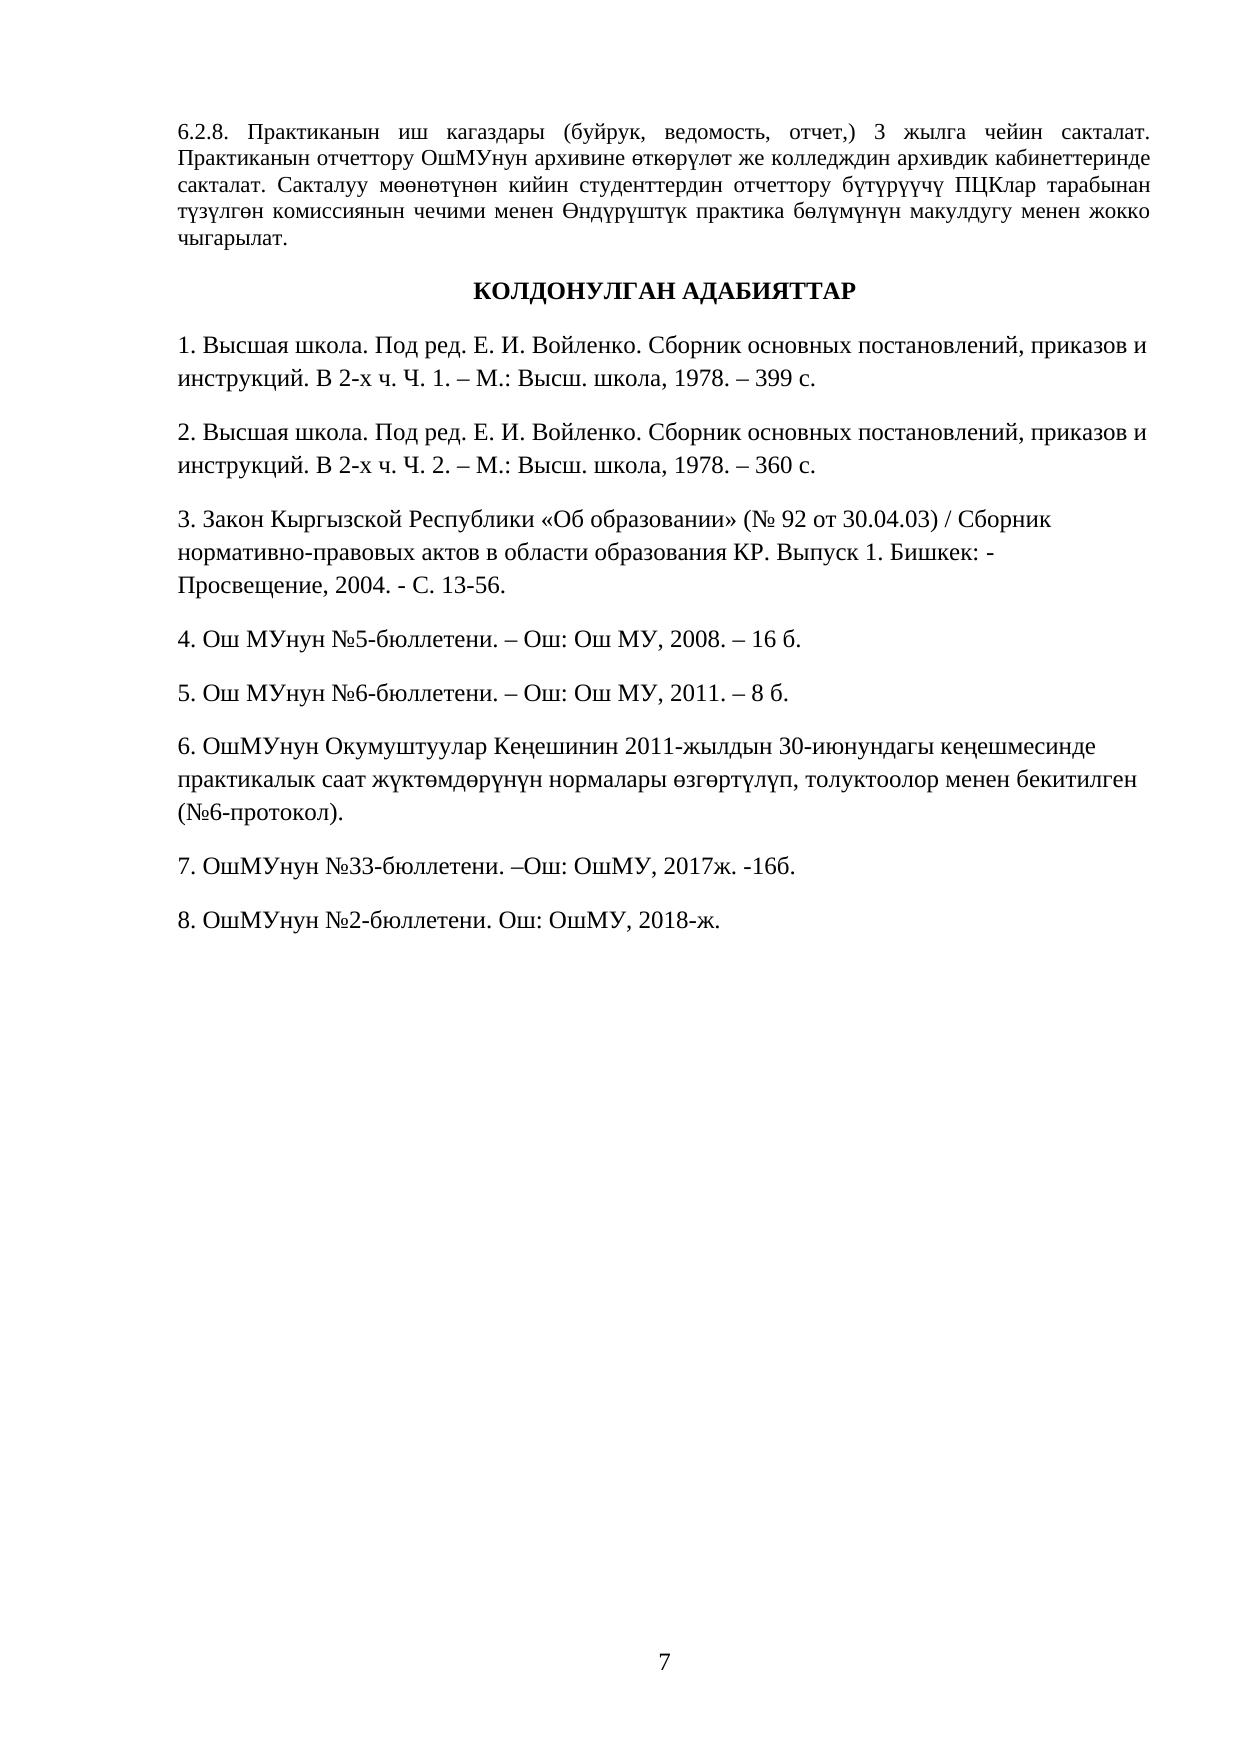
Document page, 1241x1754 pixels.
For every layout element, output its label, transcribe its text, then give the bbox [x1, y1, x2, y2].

text 6. ОшМУнун Окумуштуулар Кеңешинин 2011-жылдын 30-июнундагы кеңешмесинде практикалык саат жүктөмдөрүнүн нормалары өзгөртүлүп, толуктоолор менен бекитилген (№6-протокол). [177, 731, 1152, 826]
text 6.2.8. Практиканын иш кагаздары (буйрук, ведомость, отчет,) 3 жылга чейин сакталат. Практиканын отчеттору ОшМУнун архивине өткөрүлөт же колледждин архивдик кабинеттеринде сакталат. Сакталуу мөөнөтүнөн кийин студенттердин отчеттору бүтүрүүчү ПЦКлар тарабынан түзүлгөн комиссиянын чечими менен Өндүрүштүк практика бөлүмүнүн макулдугу менен жокко чыгарылат. [177, 118, 1152, 250]
text 3. Закон Кыргызской Республики «Об образовании» (№ 92 от 30.04.03) / Сборник нормативно-правовых актов в области образования КР. Выпуск 1. Бишкек: - Просвещение, 2004. - С. 13-56. [177, 504, 1152, 599]
text КОЛДОНУЛГАН АДАБИЯТТАР [177, 276, 1152, 305]
text 8. ОшМУнун №2-бюллетени. Ош: ОшМУ, 2018-ж. [177, 905, 1152, 934]
text 5. Ош МУнун №6-бюллетени. – Ош: Ош МУ, 2011. – 8 б. [177, 678, 1152, 706]
text 1. Высшая школа. Под ред. Е. И. Войленко. Сборник основных постановлений, приказов и инструкций. В 2-х ч. Ч. 1. – М.: Высш. школа, 1978. – 399 с. [177, 330, 1152, 392]
text 7. ОшМУнун №33-бюллетени. –Ош: ОшМУ, 2017ж. -16б. [177, 851, 1152, 880]
text 4. Ош МУнун №5-бюллетени. – Ош: Ош МУ, 2008. – 16 б. [177, 624, 1152, 652]
text 2. Высшая школа. Под ред. Е. И. Войленко. Сборник основных постановлений, приказов и инструкций. В 2-х ч. Ч. 2. – М.: Высш. школа, 1978. – 360 с. [177, 417, 1152, 479]
